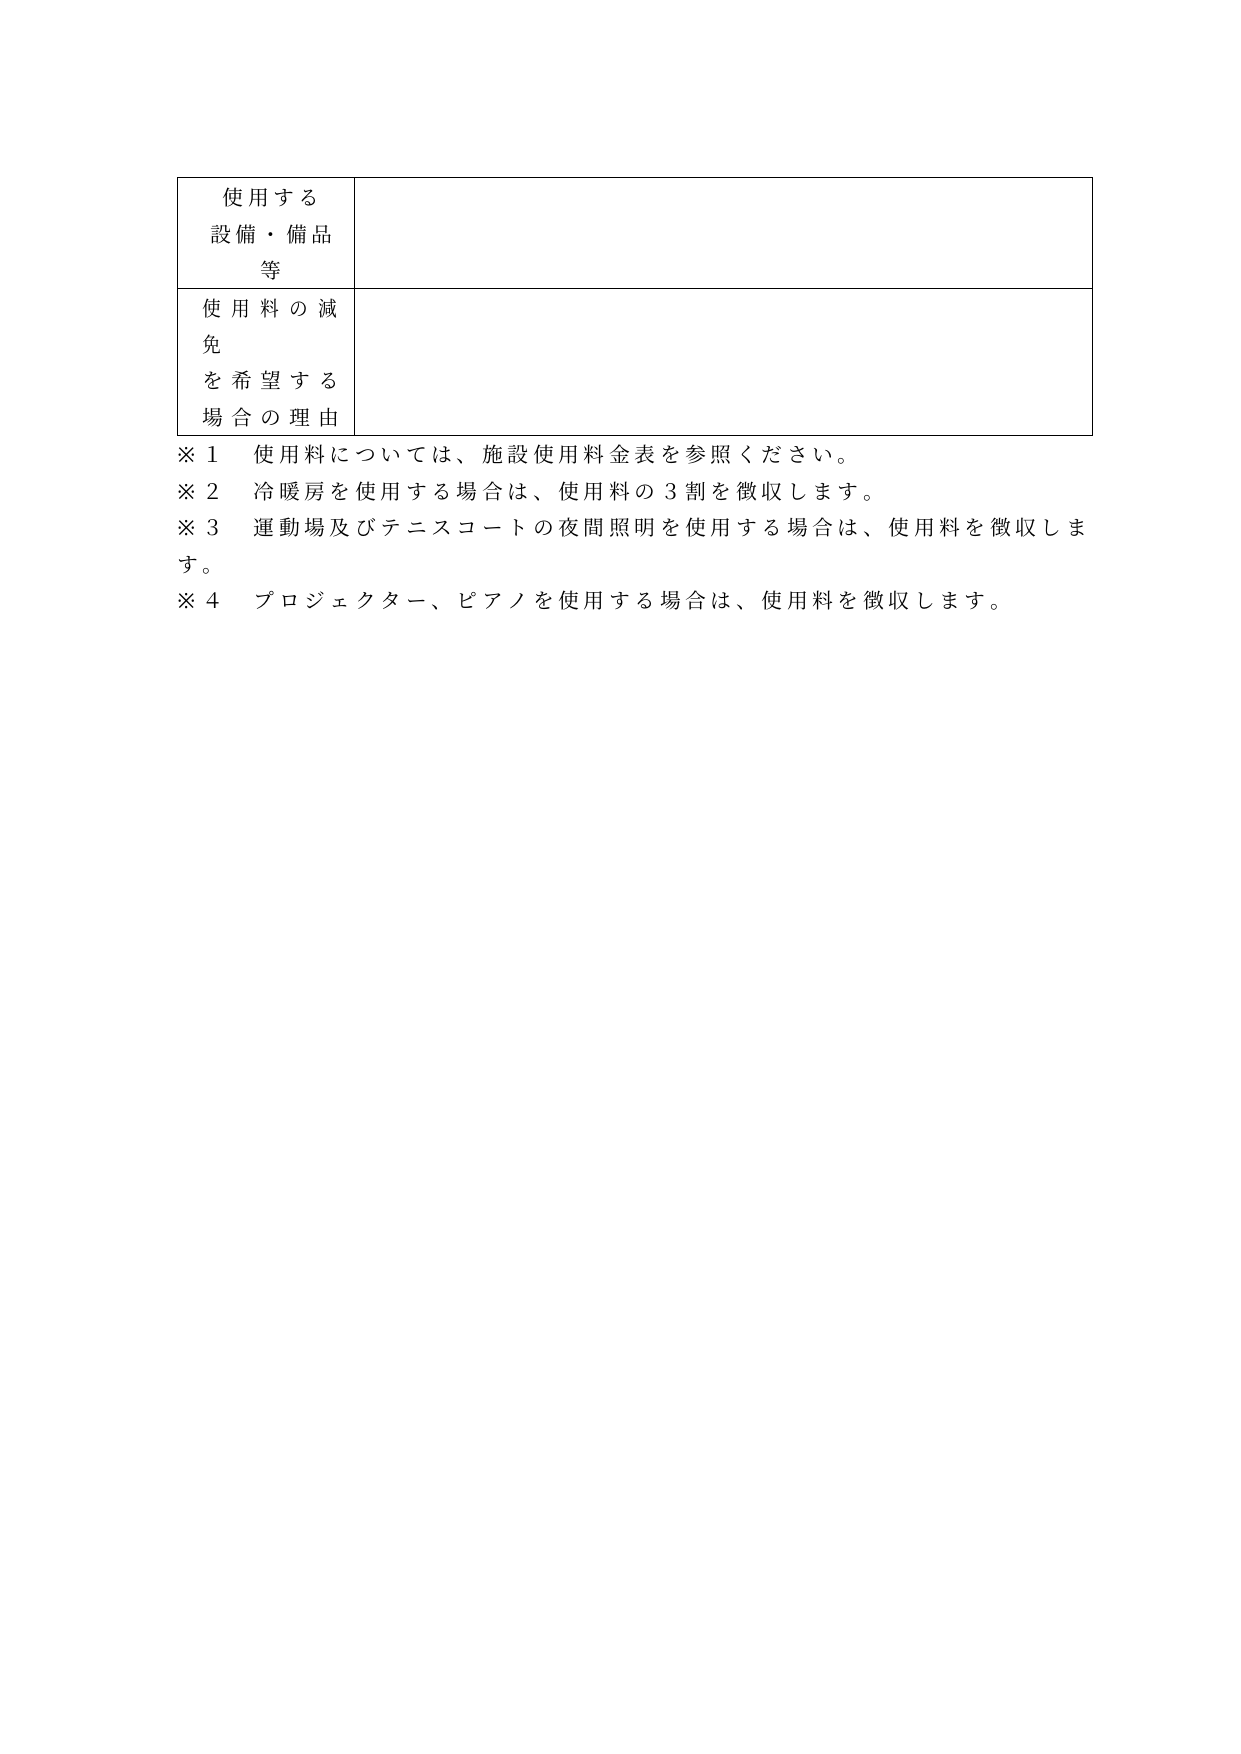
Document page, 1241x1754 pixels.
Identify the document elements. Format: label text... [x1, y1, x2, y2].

table_cell 使用する 設備・備品等 [178, 178, 354, 288]
table_cell [355, 289, 1092, 434]
text ※３ 運動場及びテニスコートの夜間照明を使用する場合は、使用料を徴収します。 [177, 508, 1092, 581]
text ※２ 冷暖房を使用する場合は、使用料の３割を徴収します。 [177, 472, 1092, 508]
table_cell [355, 178, 1092, 288]
text ※１ 使用料については、施設使用料金表を参照ください。 [177, 436, 1092, 472]
table_cell 使用料の減免 を希望する 場合の理由 [178, 289, 354, 434]
text ※４ プロジェクター、ピアノを使用する場合は、使用料を徴収します。 [177, 581, 1092, 618]
